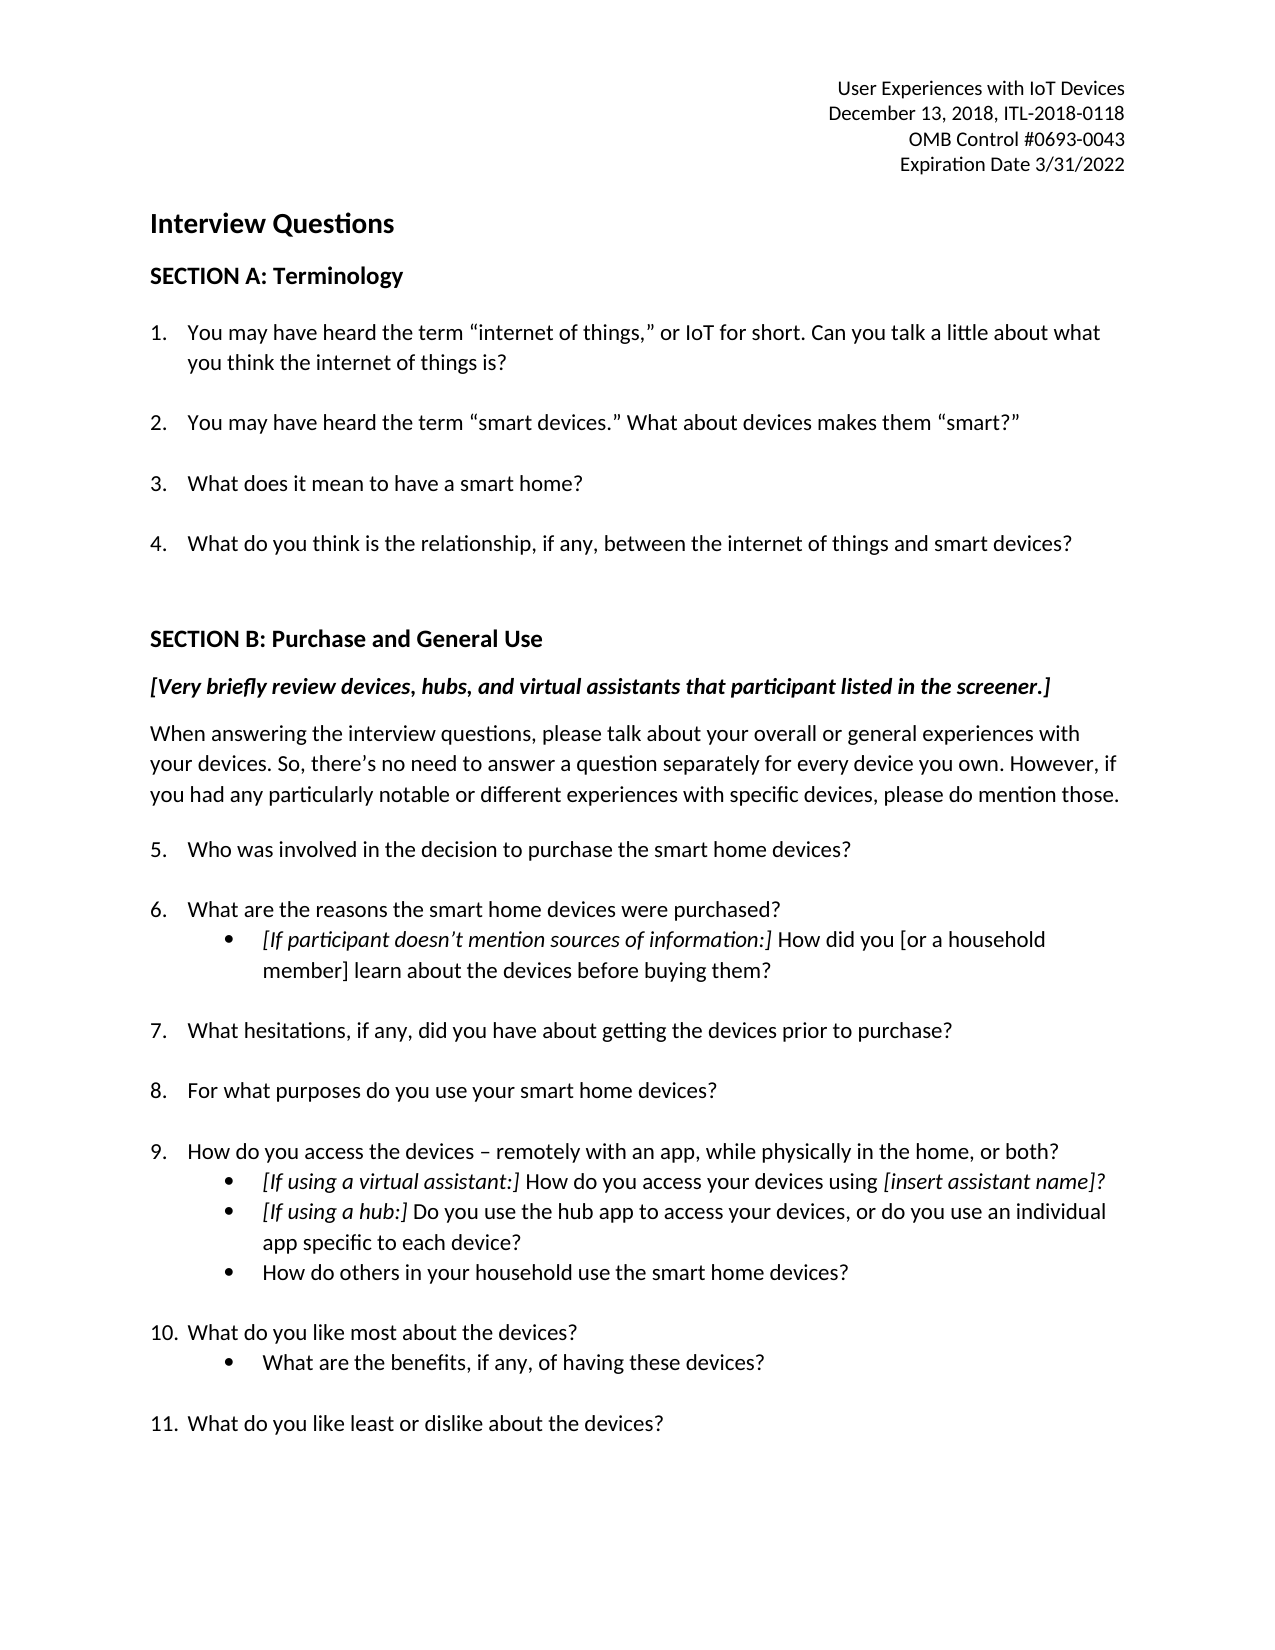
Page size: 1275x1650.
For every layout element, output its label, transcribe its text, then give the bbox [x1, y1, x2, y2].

text Interview Questions [150, 205, 1125, 240]
list You may have heard the term “smart devices.” What about devices makes them “smart?” [150, 408, 1125, 436]
list What do you like most about the devices? [150, 1318, 1125, 1346]
list [If using a hub:] Do you use the hub app to access your devices, or do you use an individual app specific to each device? [225, 1197, 1125, 1256]
list What does it mean to have a smart home? [150, 469, 1125, 497]
list For what purposes do you use your smart home devices? [150, 1077, 1125, 1105]
text When answering the interview questions, please talk about your overall or general experiences with your devices. So, there’s no need to answer a question separately for every device you own. However, if you had any particularly notable or different experiences with specific devices, please do mention those. [150, 719, 1125, 808]
list Who was involved in the decision to purchase the smart home devices? [150, 835, 1125, 863]
text SECTION A: Terminology [150, 260, 1125, 290]
list [If using a virtual assistant:] How do you access your devices using [insert assistant name]? [225, 1167, 1125, 1195]
list How do you access the devices – remotely with an app, while physically in the home, or both? [150, 1137, 1125, 1165]
list What do you think is the relationship, if any, between the internet of things and smart devices? [150, 529, 1125, 557]
list How do others in your household use the smart home devices? [225, 1258, 1125, 1286]
list [If participant doesn’t mention sources of information:] How did you [or a household member] learn about the devices before buying them? [225, 926, 1125, 984]
list What hesitations, if any, did you have about getting the devices prior to purchase? [150, 1016, 1125, 1044]
list What are the reasons the smart home devices were purchased? [150, 895, 1125, 923]
list You may have heard the term “internet of things,” or IoT for short. Can you talk a little about what you think the internet of things is? [150, 318, 1125, 376]
list What do you like least or dislike about the devices? [150, 1409, 1125, 1437]
text [Very briefly review devices, hubs, and virtual assistants that participant listed in the screener.] [150, 672, 1125, 701]
text SECTION B: Purchase and General Use [150, 623, 1125, 653]
list What are the benefits, if any, of having these devices? [225, 1348, 1125, 1377]
